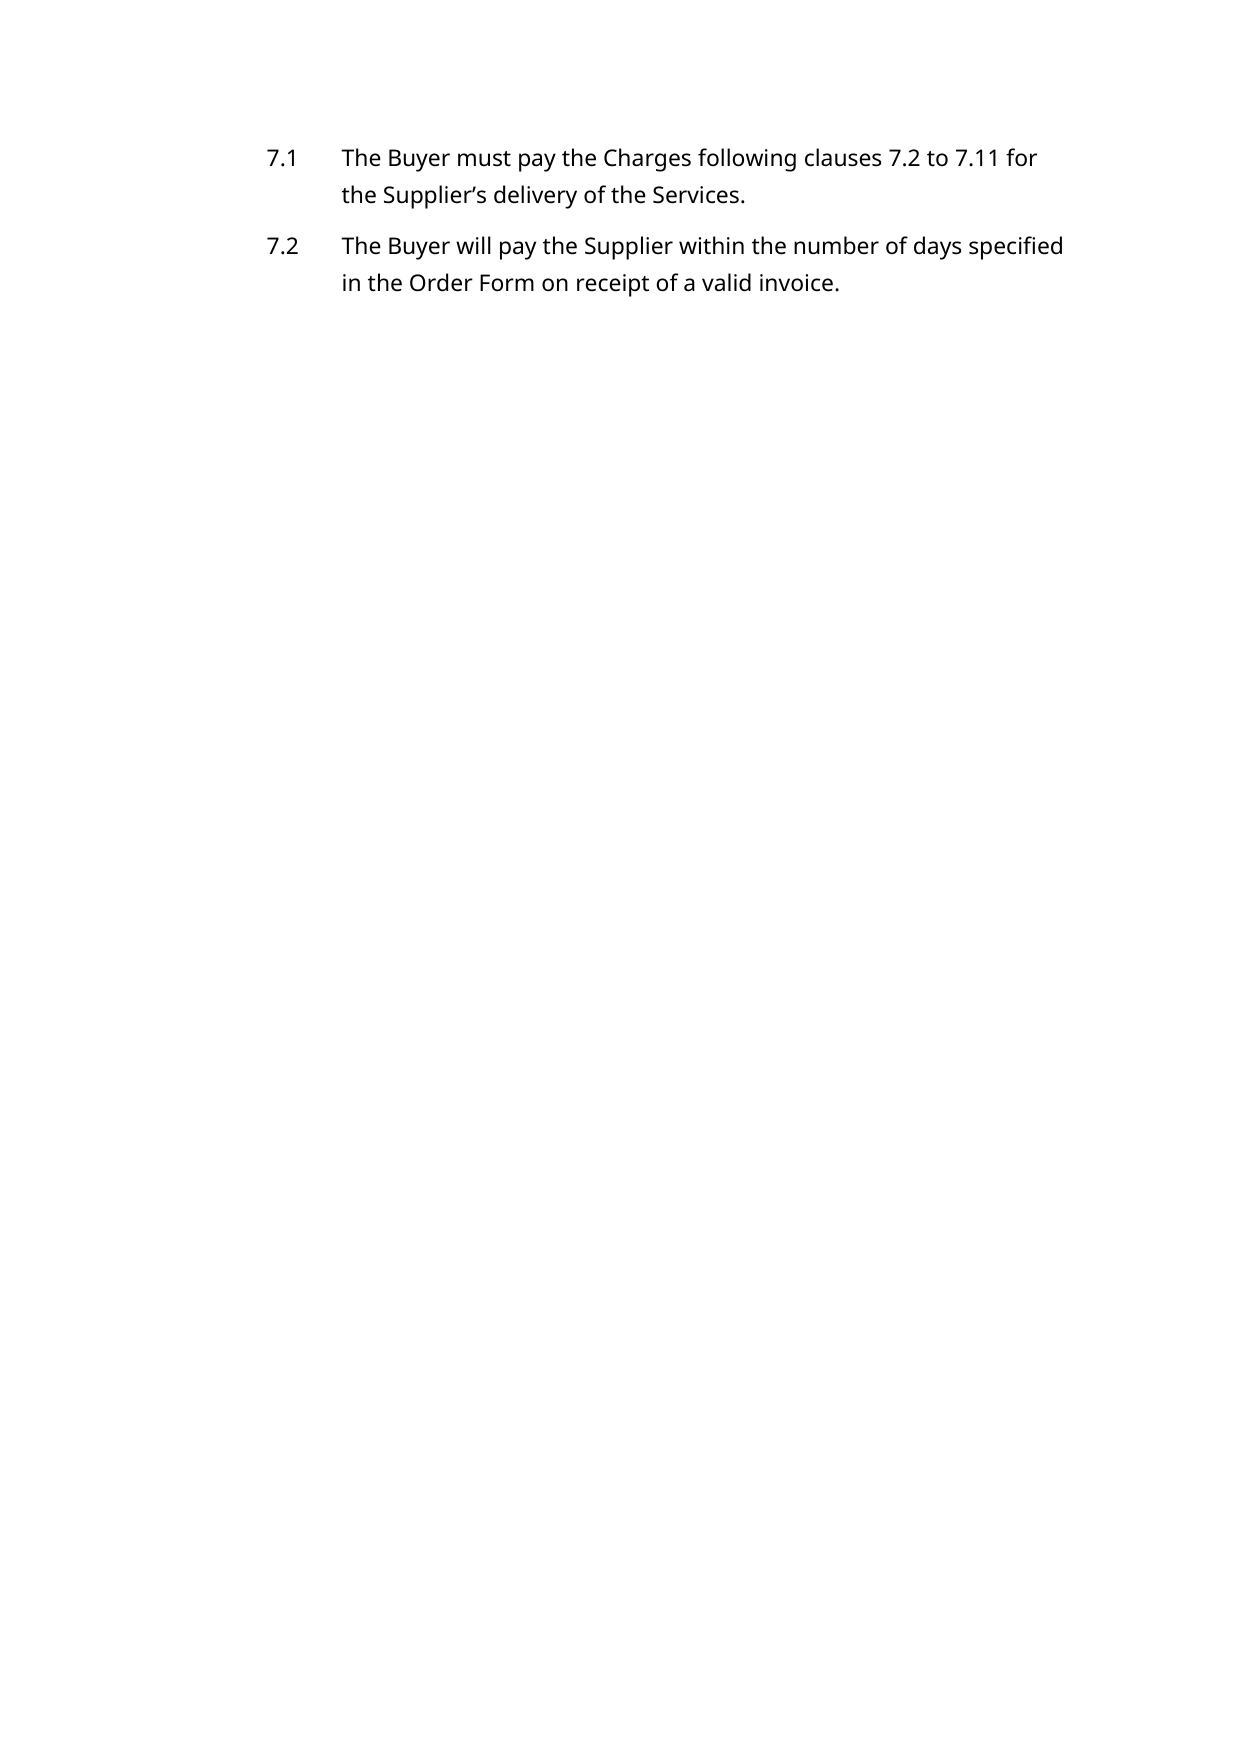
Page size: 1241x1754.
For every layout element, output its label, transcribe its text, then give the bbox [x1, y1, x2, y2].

list The Buyer must pay the Charges following clauses 7.2 to 7.11 for the Supplier’s delivery of the Services. [266, 142, 1044, 210]
list The Buyer will pay the Supplier within the number of days specified in the Order Form on receipt of a valid invoice. [266, 230, 1085, 299]
